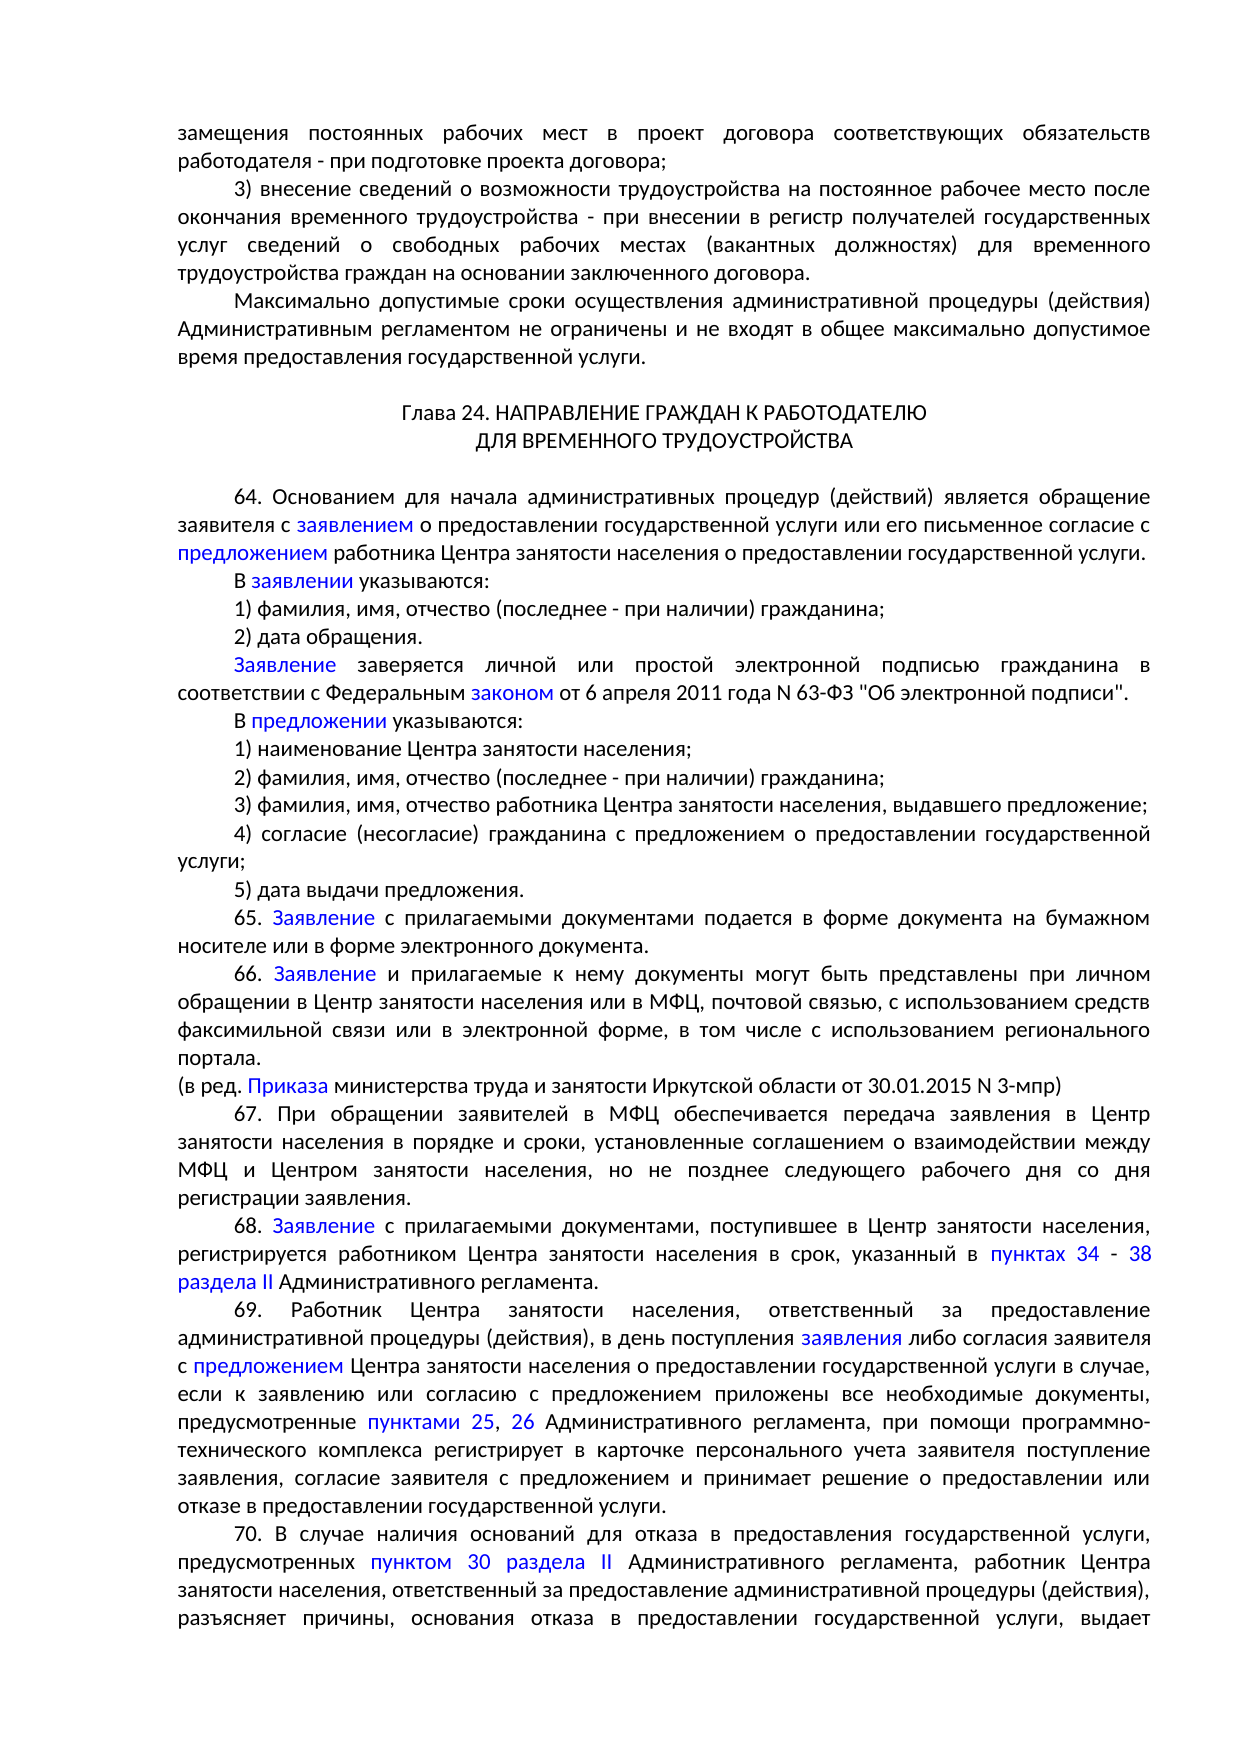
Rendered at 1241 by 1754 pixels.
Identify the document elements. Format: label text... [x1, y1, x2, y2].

text 3) внесение сведений о возможности трудоустройства на постоянное рабочее место после окончания временного трудоустройства - при внесении в регистр получателей государственных услуг сведений о свободных рабочих местах (вакантных должностях) для временного трудоустройства граждан на основании заключенного договора. [177, 174, 1152, 286]
text 2) фамилия, имя, отчество (последнее - при наличии) гражданина; [177, 763, 1152, 791]
text 64. Основанием для начала административных процедур (действий) является обращение заявителя с заявлением о предоставлении государственной услуги или его письменное согласие с предложением работника Центра занятости населения о предоставлении государственной услуги. [177, 482, 1152, 566]
text ДЛЯ ВРЕМЕННОГО ТРУДОУСТРОЙСТВА [177, 426, 1152, 454]
text Глава 24. НАПРАВЛЕНИЕ ГРАЖДАН К РАБОТОДАТЕЛЮ [177, 398, 1152, 426]
text 4) согласие (несогласие) гражданина с предложением о предоставлении государственной услуги; [177, 819, 1152, 875]
text 1) наименование Центра занятости населения; [177, 734, 1152, 763]
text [177, 118, 1152, 174]
text 66. Заявление и прилагаемые к нему документы могут быть представлены при личном обращении в Центр занятости населения или в МФЦ, почтовой связью, с использованием средств факсимильной связи или в электронной форме, в том числе с использованием регионального портала. [177, 959, 1152, 1071]
text 2) дата обращения. [177, 622, 1152, 651]
text 65. Заявление с прилагаемыми документами подается в форме документа на бумажном носителе или в форме электронного документа. [177, 903, 1152, 959]
text 5) дата выдачи предложения. [177, 875, 1152, 903]
text 3) фамилия, имя, отчество работника Центра занятости населения, выдавшего предложение; [177, 791, 1152, 819]
text В предложении указываются: [177, 707, 1152, 734]
text 1) фамилия, имя, отчество (последнее - при наличии) гражданина; [177, 594, 1152, 622]
text В заявлении указываются: [177, 566, 1152, 594]
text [177, 1519, 1152, 1631]
text Заявление заверяется личной или простой электронной подписью гражданина в соответствии с Федеральным законом от 6 апреля 2011 года N 63-ФЗ "Об электронной подписи". [177, 651, 1152, 707]
text 69. Работник Центра занятости населения, ответственный за предоставление административной процедуры (действия), в день поступления заявления либо согласия заявителя с предложением Центра занятости населения о предоставлении государственной услуги в случае, если к заявлению или согласию с предложением приложены все необходимые документы, предусмотренные пунктами 25, 26 Административного регламента, при помощи программно-технического комплекса регистрирует в карточке персонального учета заявителя поступление заявления, согласие заявителя с предложением и принимает решение о предоставлении или отказе в предоставлении государственной услуги. [177, 1295, 1152, 1519]
text (в ред. Приказа министерства труда и занятости Иркутской области от 30.01.2015 N 3-мпр) [177, 1071, 1152, 1099]
text 68. Заявление с прилагаемыми документами, поступившее в Центр занятости населения, регистрируется работником Центра занятости населения в срок, указанный в пунктах 34 - 38 раздела II Административного регламента. [177, 1211, 1152, 1295]
text 67. При обращении заявителей в МФЦ обеспечивается передача заявления в Центр занятости населения в порядке и сроки, установленные соглашением о взаимодействии между МФЦ и Центром занятости населения, но не позднее следующего рабочего дня со дня регистрации заявления. [177, 1099, 1152, 1211]
